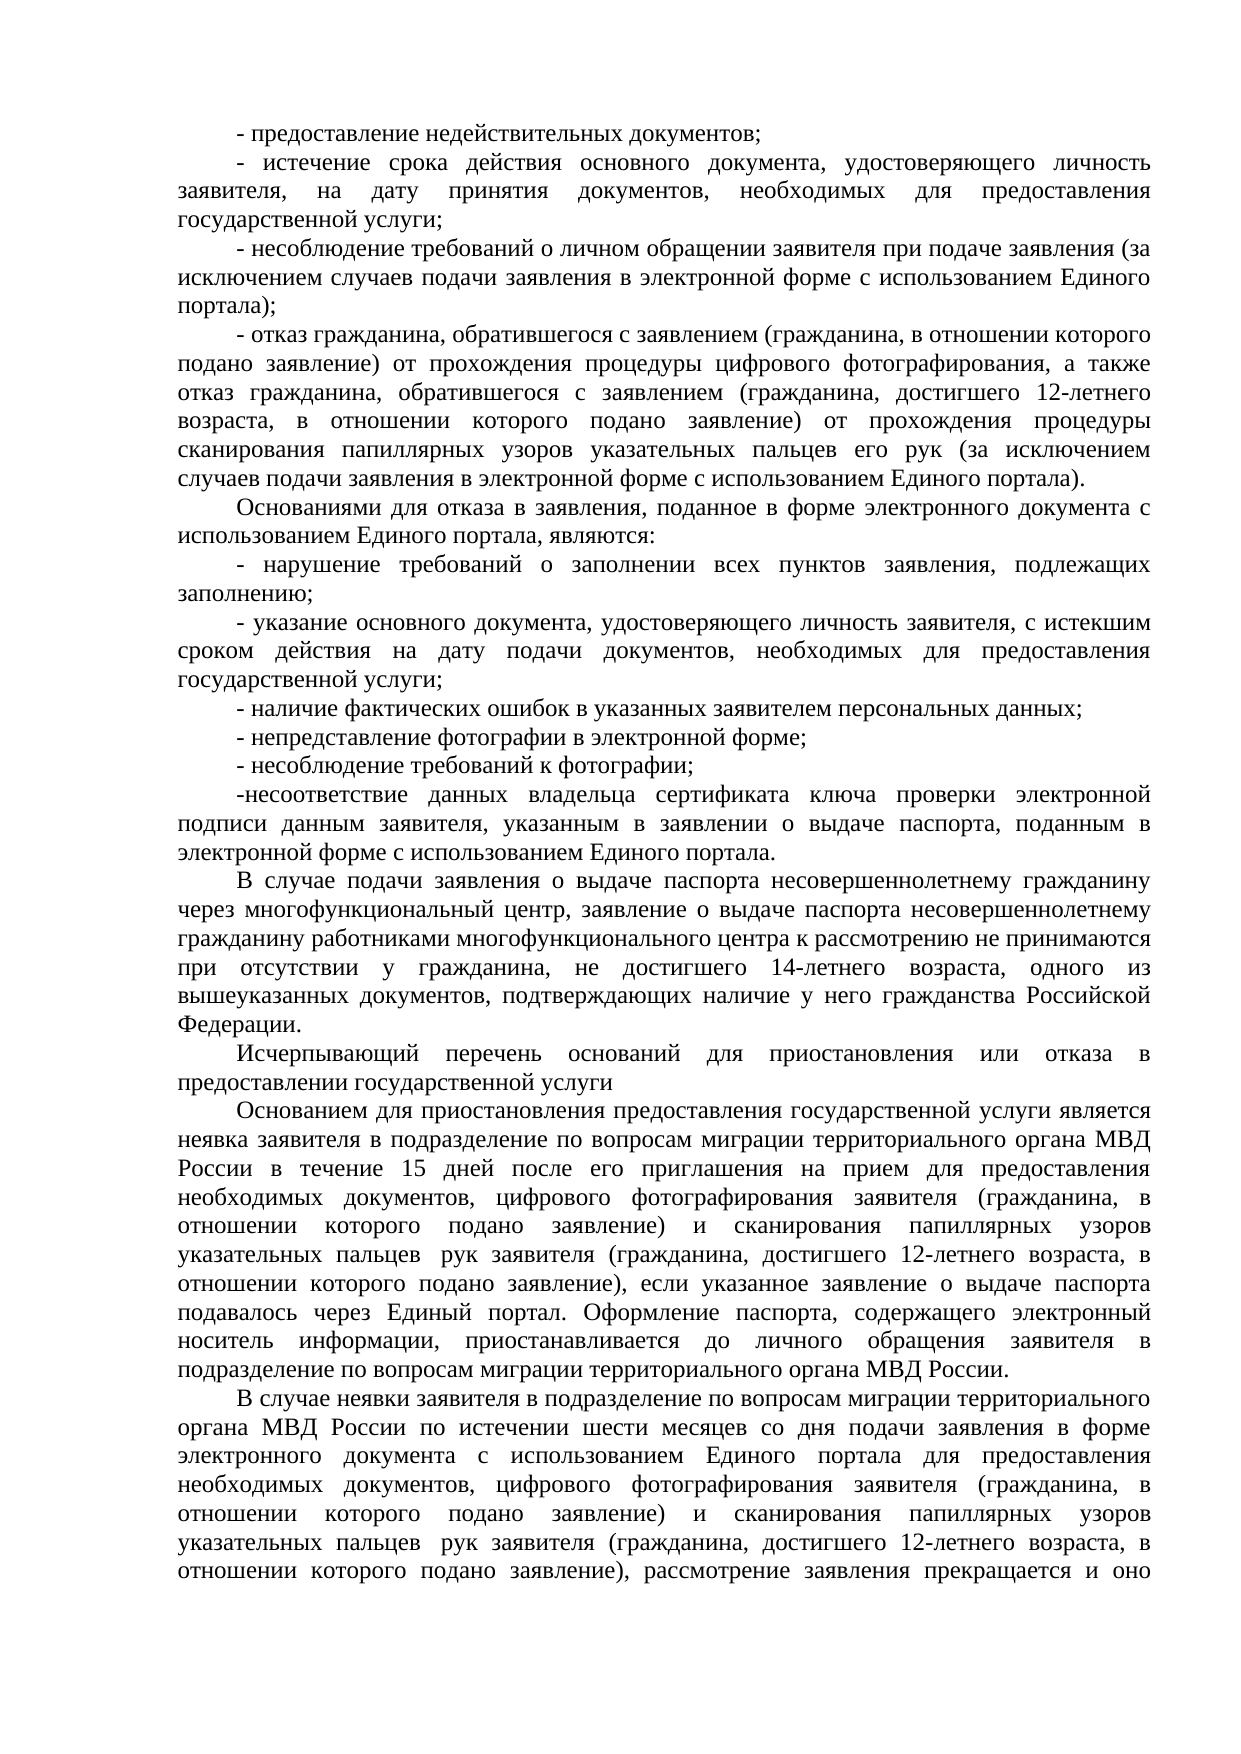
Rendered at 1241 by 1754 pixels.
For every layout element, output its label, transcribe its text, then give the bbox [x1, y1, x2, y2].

text - указание основного документа, удостоверяющего личность заявителя, с истекшим сроком действия на дату подачи документов, необходимых для предоставления государственной услуги; [177, 607, 1152, 693]
text - нарушение требований о заполнении всех пунктов заявления, подлежащих заполнению; [177, 549, 1152, 607]
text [177, 1383, 1152, 1584]
text - несоблюдение требований о личном обращении заявителя при подаче заявления (за исключением случаев подачи заявления в электронной форме с использованием Единого портала); [177, 233, 1152, 319]
text - предоставление недействительных документов; [177, 118, 1152, 147]
title Исчерпывающий перечень оснований для приостановления или отказа в предоставлении государственной услуги [177, 1038, 1152, 1096]
text Основанием для приостановления предоставления государственной услуги является неявка заявителя в подразделение по вопросам миграции территориального органа МВД России в течение 15 дней после его приглашения на прием для предоставления необходимых документов, цифрового фотографирования заявителя (гражданина, в отношении которого подано заявление) и сканирования папиллярных узоров указательных пальцев рук заявителя (гражданина, достигшего 12-летнего возраста, в отношении которого подано заявление), если указанное заявление о выдаче паспорта подавалось через Единый портал. Оформление паспорта, содержащего электронный носитель информации, приостанавливается до личного обращения заявителя в подразделение по вопросам миграции территориального органа МВД России. [177, 1096, 1152, 1383]
text - несоблюдение требований к фотографии; [177, 751, 1152, 779]
text - отказ гражданина, обратившегося с заявлением (гражданина, в отношении которого подано заявление) от прохождения процедуры цифрового фотографирования, а также отказ гражданина, обратившегося с заявлением (гражданина, достигшего 12-летнего возраста, в отношении которого подано заявление) от прохождения процедуры сканирования папиллярных узоров указательных пальцев его рук (за исключением случаев подачи заявления в электронной форме с использованием Единого портала). [177, 319, 1152, 492]
text - непредставление фотографии в электронной форме; [177, 722, 1152, 751]
text - наличие фактических ошибок в указанных заявителем персональных данных; [177, 693, 1152, 722]
text - истечение срока действия основного документа, удостоверяющего личность заявителя, на дату принятия документов, необходимых для предоставления государственной услуги; [177, 147, 1152, 233]
text -несоответствие данных владельца сертификата ключа проверки электронной подписи данным заявителя, указанным в заявлении о выдаче паспорта, поданным в электронной форме с использованием Единого портала. [177, 779, 1152, 866]
text В случае подачи заявления о выдаче паспорта несовершеннолетнему гражданину через многофункциональный центр, заявление о выдаче паспорта несовершеннолетнему гражданину работниками многофункционального центра к рассмотрению не принимаются при отсутствии у гражданина, не достигшего 14-летнего возраста, одного из вышеуказанных документов, подтверждающих наличие у него гражданства Российской Федерации. [177, 866, 1152, 1038]
text Основаниями для отказа в заявления, поданное в форме электронного документа с использованием Единого портала, являются: [177, 492, 1152, 549]
